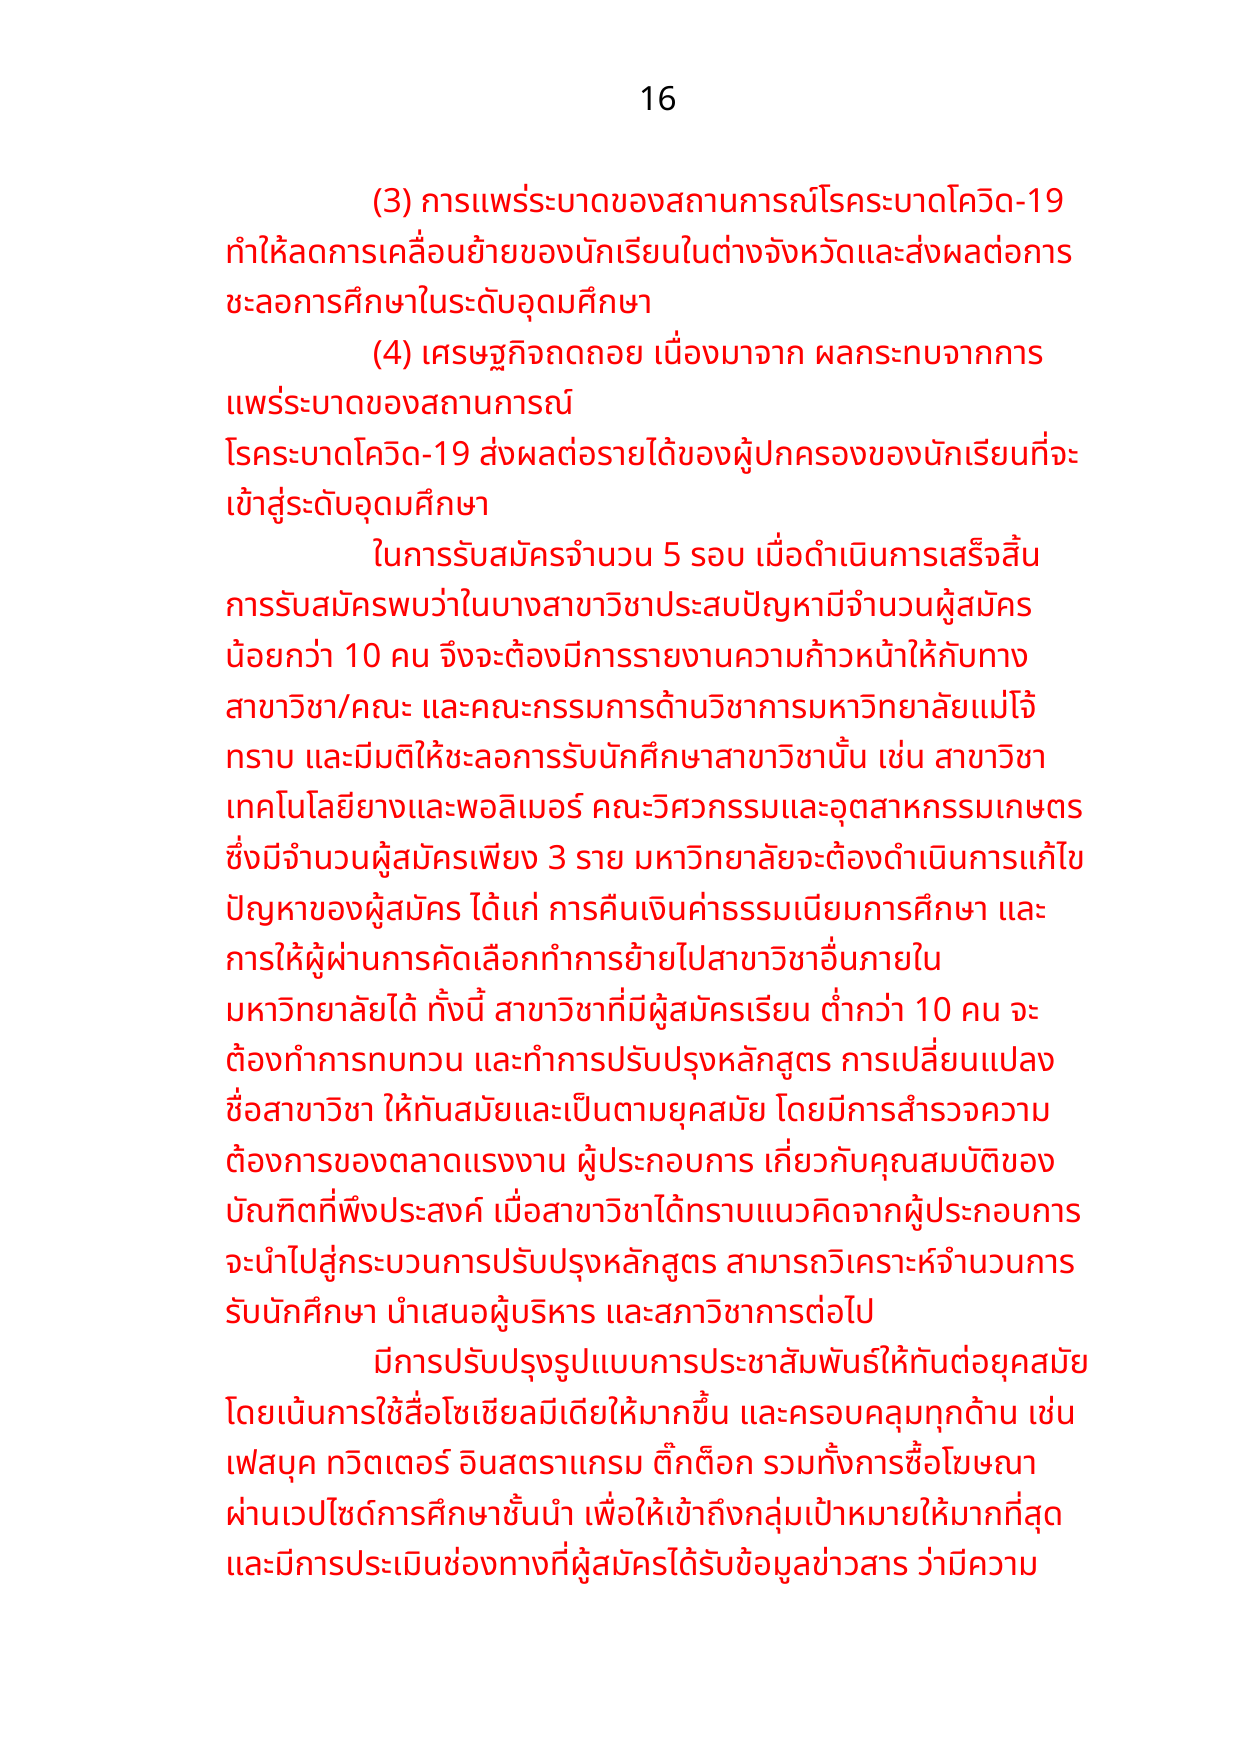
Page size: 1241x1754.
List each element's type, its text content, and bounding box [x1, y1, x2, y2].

text (4) เศรษฐกิจถดถอย เนื่องมาจาก ผลกระทบจากการแพร่ระบาดของสถานการณ์ โรคระบาดโควิด-19 ส่งผลต่อรายได้ของผู้ปกครองของนักเรียนที่จะเข้าสู่ระดับอุดมศึกษา [225, 329, 1090, 531]
text (3) การแพร่ระบาดของสถานการณ์โรคระบาดโควิด-19 ทำให้ลดการเคลื่อนย้ายของนักเรียนในต่างจังหวัดและส่งผลต่อการชะลอการศึกษาในระดับอุดมศึกษา [225, 177, 1090, 329]
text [225, 1338, 1090, 1591]
text ในการรับสมัครจำนวน 5 รอบ เมื่อดำเนินการเสร็จสิ้นการรับสมัครพบว่าในบางสาขาวิชาประสบปัญหามีจำนวนผู้สมัครน้อยกว่า 10 คน จึงจะต้องมีการรายงานความก้าวหน้าให้กับทางสาขาวิชา/คณะ และคณะกรรมการด้านวิชาการมหาวิทยาลัยแม่โจ้ทราบ และมีมติให้ชะลอการรับนักศึกษาสาขาวิชานั้น เช่น สาขาวิชาเทคโนโลยียางและพอลิเมอร์ คณะวิศวกรรมและอุตสาหกรรมเกษตร ซึ่งมีจำนวนผู้สมัครเพียง 3 ราย มหาวิทยาลัยจะต้องดำเนินการแก้ไขปัญหาของผู้สมัคร ได้แก่ การคืนเงินค่าธรรมเนียมการศึกษา และการให้ผู้ผ่านการคัดเลือกทำการย้ายไปสาขาวิชาอื่นภายในมหาวิทยาลัยได้ ทั้งนี้ สาขาวิชาที่มีผู้สมัครเรียน ต่ำกว่า 10 คน จะต้องทำการทบทวน และทำการปรับปรุงหลักสูตร การเปลี่ยนแปลงชื่อสาขาวิชา ให้ทันสมัยและเป็นตามยุคสมัย โดยมีการสำรวจความต้องการของตลาดแรงงาน ผู้ประกอบการ เกี่ยวกับคุณสมบัติของบัณฑิตที่พึงประสงค์ เมื่อสาขาวิชาได้ทราบแนวคิดจากผู้ประกอบการ จะนำไปสู่กระบวนการปรับปรุงหลักสูตร สามารถวิเคราะห์จำนวนการรับนักศึกษา นำเสนอผู้บริหาร และสภาวิชาการต่อไป [225, 531, 1090, 1338]
